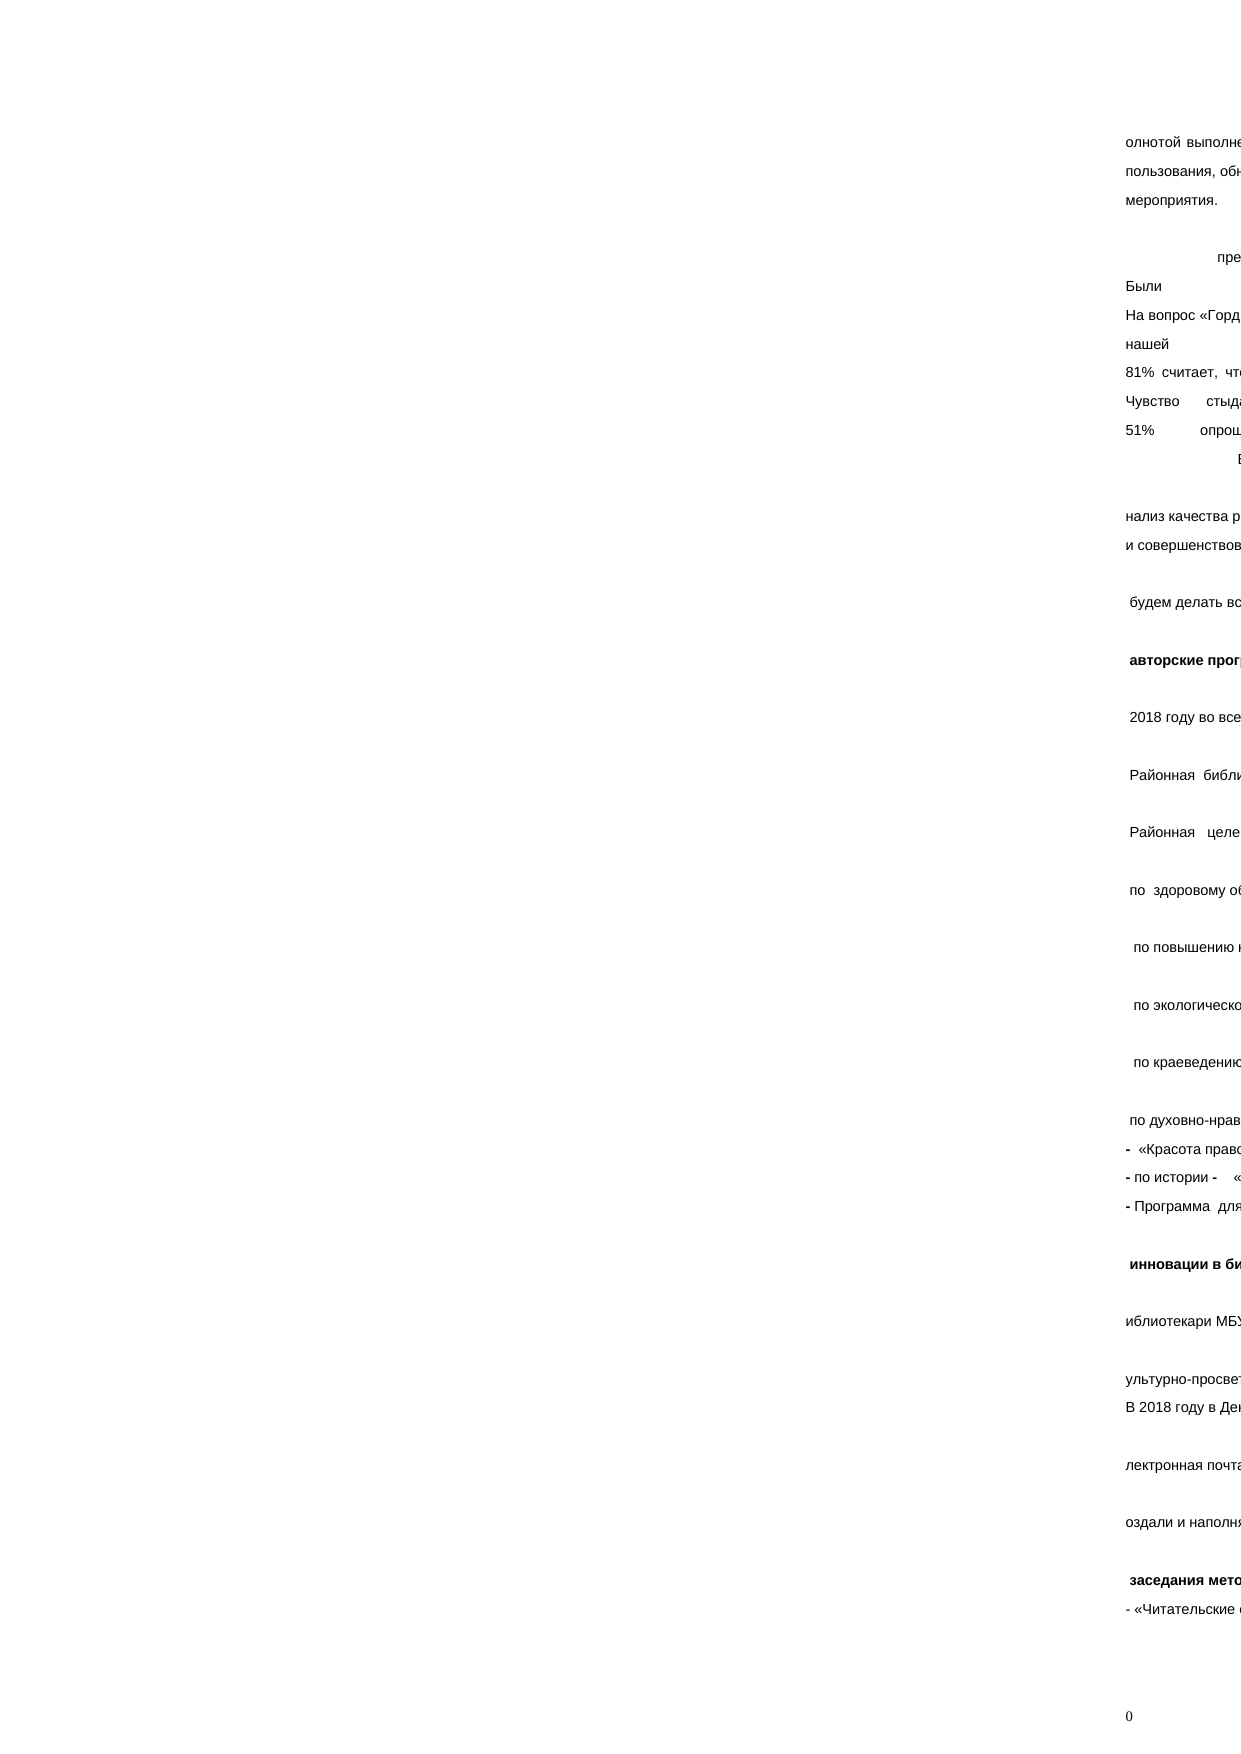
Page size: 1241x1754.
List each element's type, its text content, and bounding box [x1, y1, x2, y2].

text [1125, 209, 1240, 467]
text - инновации в библиотеках /назовите/. [1125, 1215, 1240, 1272]
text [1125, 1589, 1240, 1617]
text - Районная целевая библиотечная программа по экологии «Чистота планеты – чистота души» [1125, 784, 1240, 841]
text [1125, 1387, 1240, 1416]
text - авторские программы, проекты, методики. [1125, 611, 1240, 669]
text И будем делать все для того, чтобы библиотека стала еще привлекательнее и необходимее для читателей. [1125, 554, 1240, 611]
text - Районная библиотечная программа по краеведению: «Я эту землю родиной зову…» [1125, 726, 1240, 784]
text - по повышению качества чтения у детей и подростков «Книга поможет узнать обо всем» - Горайская библиотека; [1125, 899, 1240, 956]
text - заседания методического совета (проблематика) - 2 [1125, 1531, 1240, 1589]
text В 2018 году во всех библиотеках района библиотекарями были разработаны и реализованы библиотечные программы: [1125, 669, 1240, 726]
